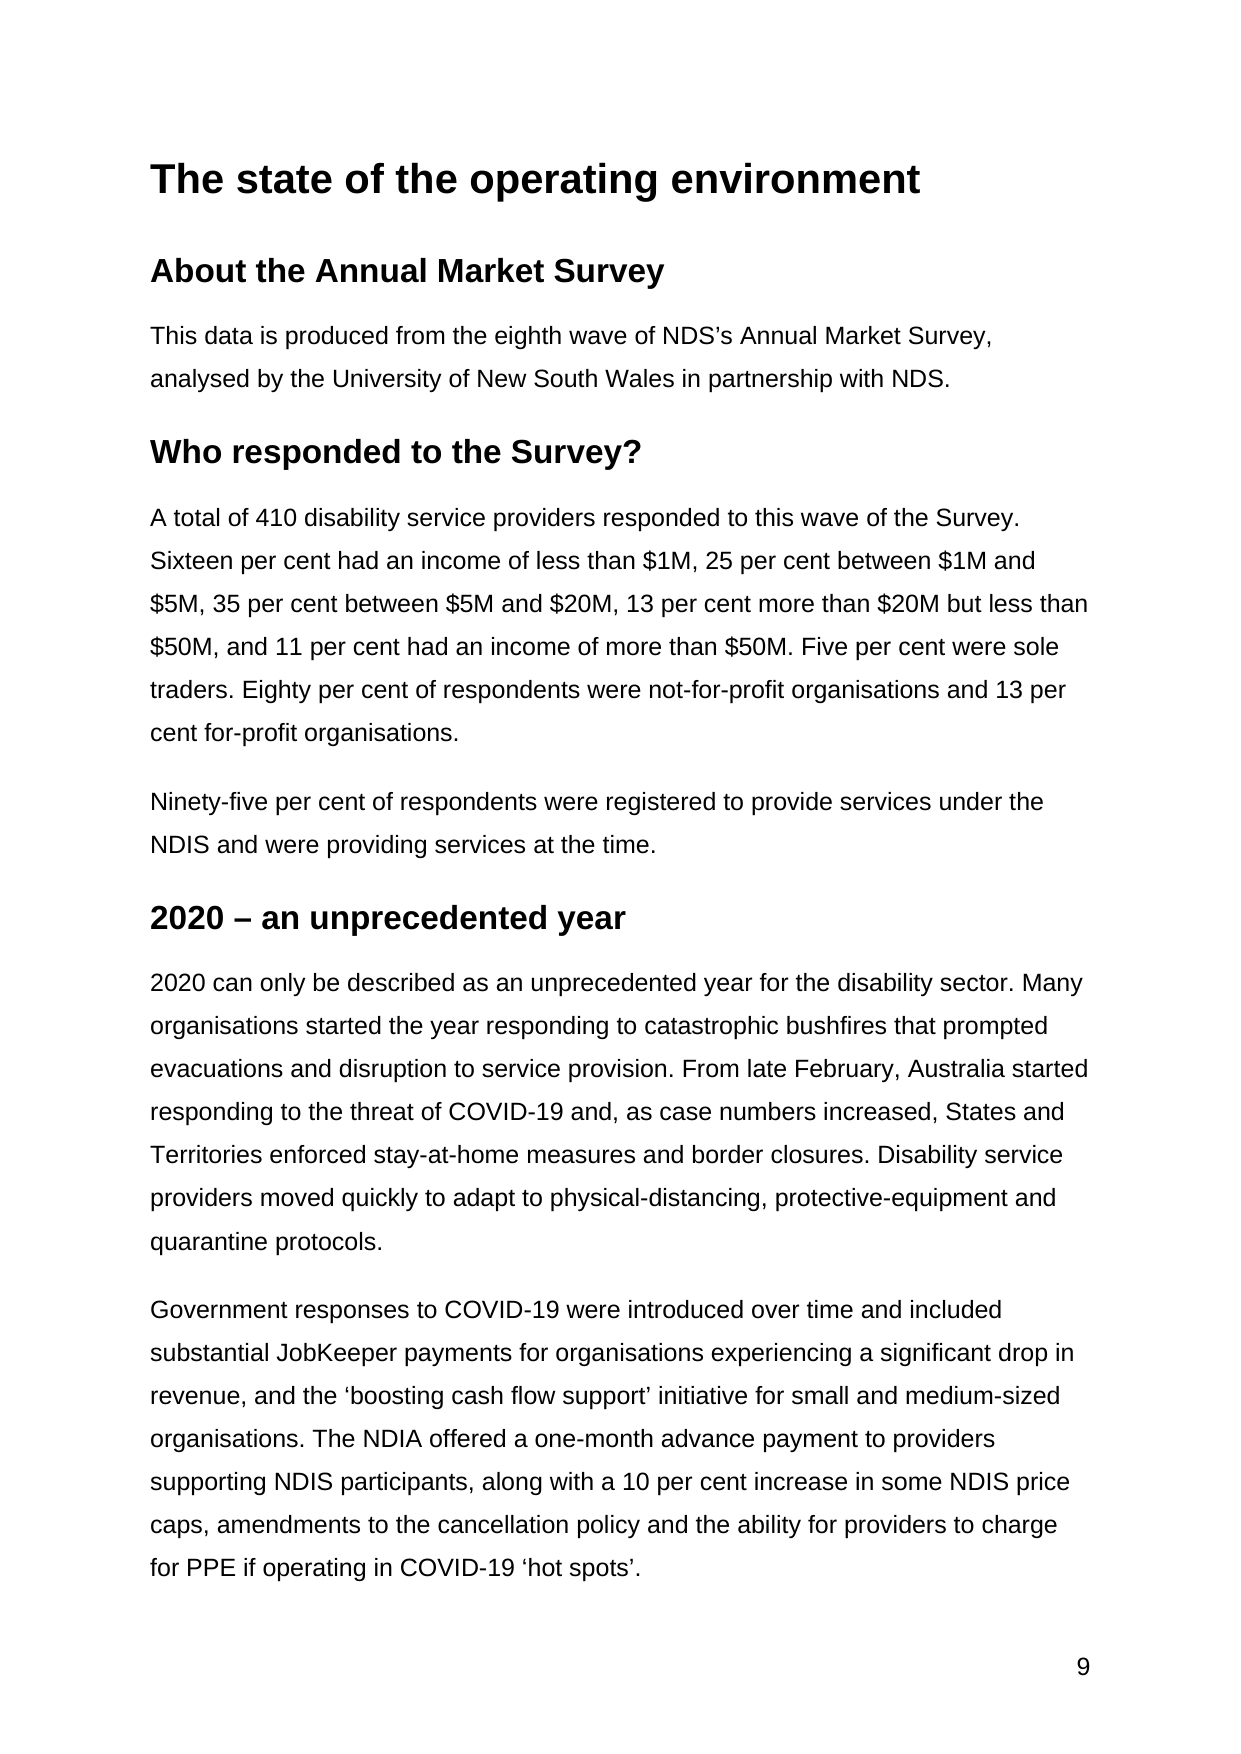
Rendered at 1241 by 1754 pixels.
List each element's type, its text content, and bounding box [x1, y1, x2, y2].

subtitle Who responded to the Survey? [150, 433, 1090, 471]
subtitle The state of the operating environment [150, 154, 1090, 202]
text A total of 410 disability service providers responded to this wave of the Survey. Sixteen per cent had an income of less than $1M, 25 per cent between $1M and $5M, 35 per cent between $5M and $20M, 13 per cent more than $20M but less than $50M, and 11 per cent had an income of more than $50M. Five per cent were sole traders. Eighty per cent of respondents were not-for-profit organisations and 13 per cent for-profit organisations. [150, 503, 1090, 747]
text This data is produced from the eighth wave of NDS’s Annual Market Survey, analysed by the University of New South Wales in partnership with NDS. [150, 321, 1090, 393]
subtitle 2020 – an unprecedented year [150, 898, 1090, 936]
subtitle About the Annual Market Survey [150, 251, 1090, 290]
text Government responses to COVID-19 were introduced over time and included substantial JobKeeper payments for organisations experiencing a significant drop in revenue, and the ‘boosting cash flow support’ initiative for small and medium-sized organisations. The NDIA offered a one-month advance payment to providers supporting NDIS participants, along with a 10 per cent increase in some NDIS price caps, amendments to the cancellation policy and the ability for providers to charge for PPE if operating in COVID-19 ‘hot spots’. [150, 1295, 1090, 1582]
text Ninety-five per cent of respondents were registered to provide services under the NDIS and were providing services at the time. [150, 786, 1090, 858]
text 2020 can only be described as an unprecedented year for the disability sector. Many organisations started the year responding to catastrophic bushfires that prompted evacuations and disruption to service provision. From late February, Australia started responding to the threat of COVID-19 and, as case numbers increased, States and Territories enforced stay-at-home measures and border closures. Disability service providers moved quickly to adapt to physical-distancing, protective-equipment and quarantine protocols. [150, 968, 1090, 1255]
